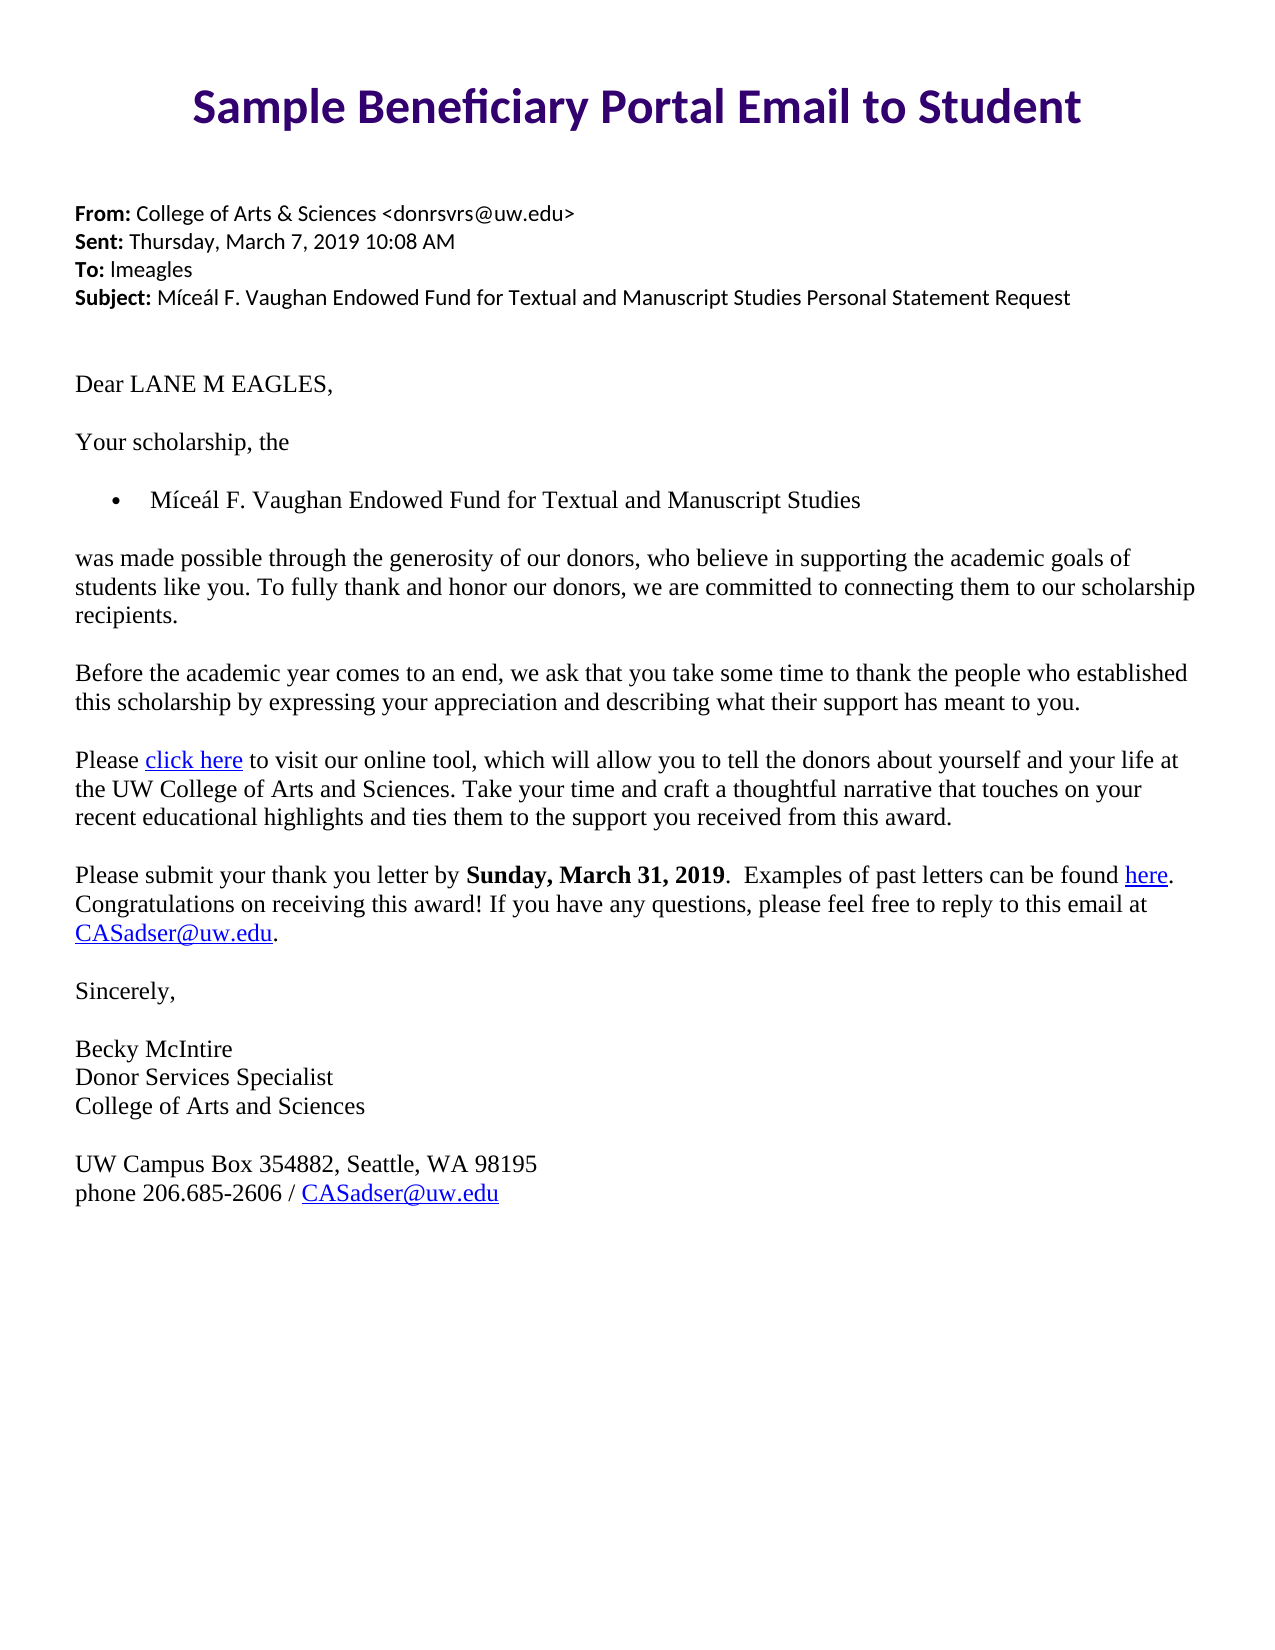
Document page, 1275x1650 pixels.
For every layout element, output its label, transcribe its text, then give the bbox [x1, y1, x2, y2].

text Before the academic year comes to an end, we ask that you take some time to thank the people who established this scholarship by expressing your appreciation and describing what their support has meant to you. [75, 658, 1200, 716]
text Sincerely, [75, 976, 1200, 1004]
text From: College of Arts & Sciences <donrsvrs@uw.edu> Sent: Thursday, March 7, 2019 10:08 AM To: lmeagles [75, 199, 1200, 283]
text Dear LANE M EAGLES, [75, 369, 1200, 398]
list Míceál F. Vaughan Endowed Fund for Textual and Manuscript Studies [112, 485, 1200, 514]
text was made possible through the generosity of our donors, who believe in supporting the academic goals of students like you. To fully thank and honor our donors, we are committed to connecting them to our scholarship recipients. [75, 543, 1200, 629]
text UW Campus Box 354882, Seattle, WA 98195 phone 206.685-2606 / CASadser@uw.edu [75, 1149, 1200, 1207]
text Subject: Míceál F. Vaughan Endowed Fund for Textual and Manuscript Studies Personal Statement Request [75, 283, 1200, 311]
text Sample Beneficiary Portal Email to Student [75, 75, 1200, 136]
text Your scholarship, the [75, 427, 1200, 456]
text Please click here to visit our online tool, which will allow you to tell the donors about yourself and your life at the UW College of Arts and Sciences. Take your time and craft a thoughtful narrative that touches on your recent educational highlights and ties them to the support you received from this award. [75, 745, 1200, 831]
text Becky McIntire Donor Services Specialist College of Arts and Sciences [75, 1034, 1200, 1120]
text Please submit your thank you letter by Sunday, March 31, 2019. Examples of past letters can be found here. Congratulations on receiving this award! If you have any questions, please feel free to reply to this email at CASadser@uw.edu. [75, 860, 1200, 947]
